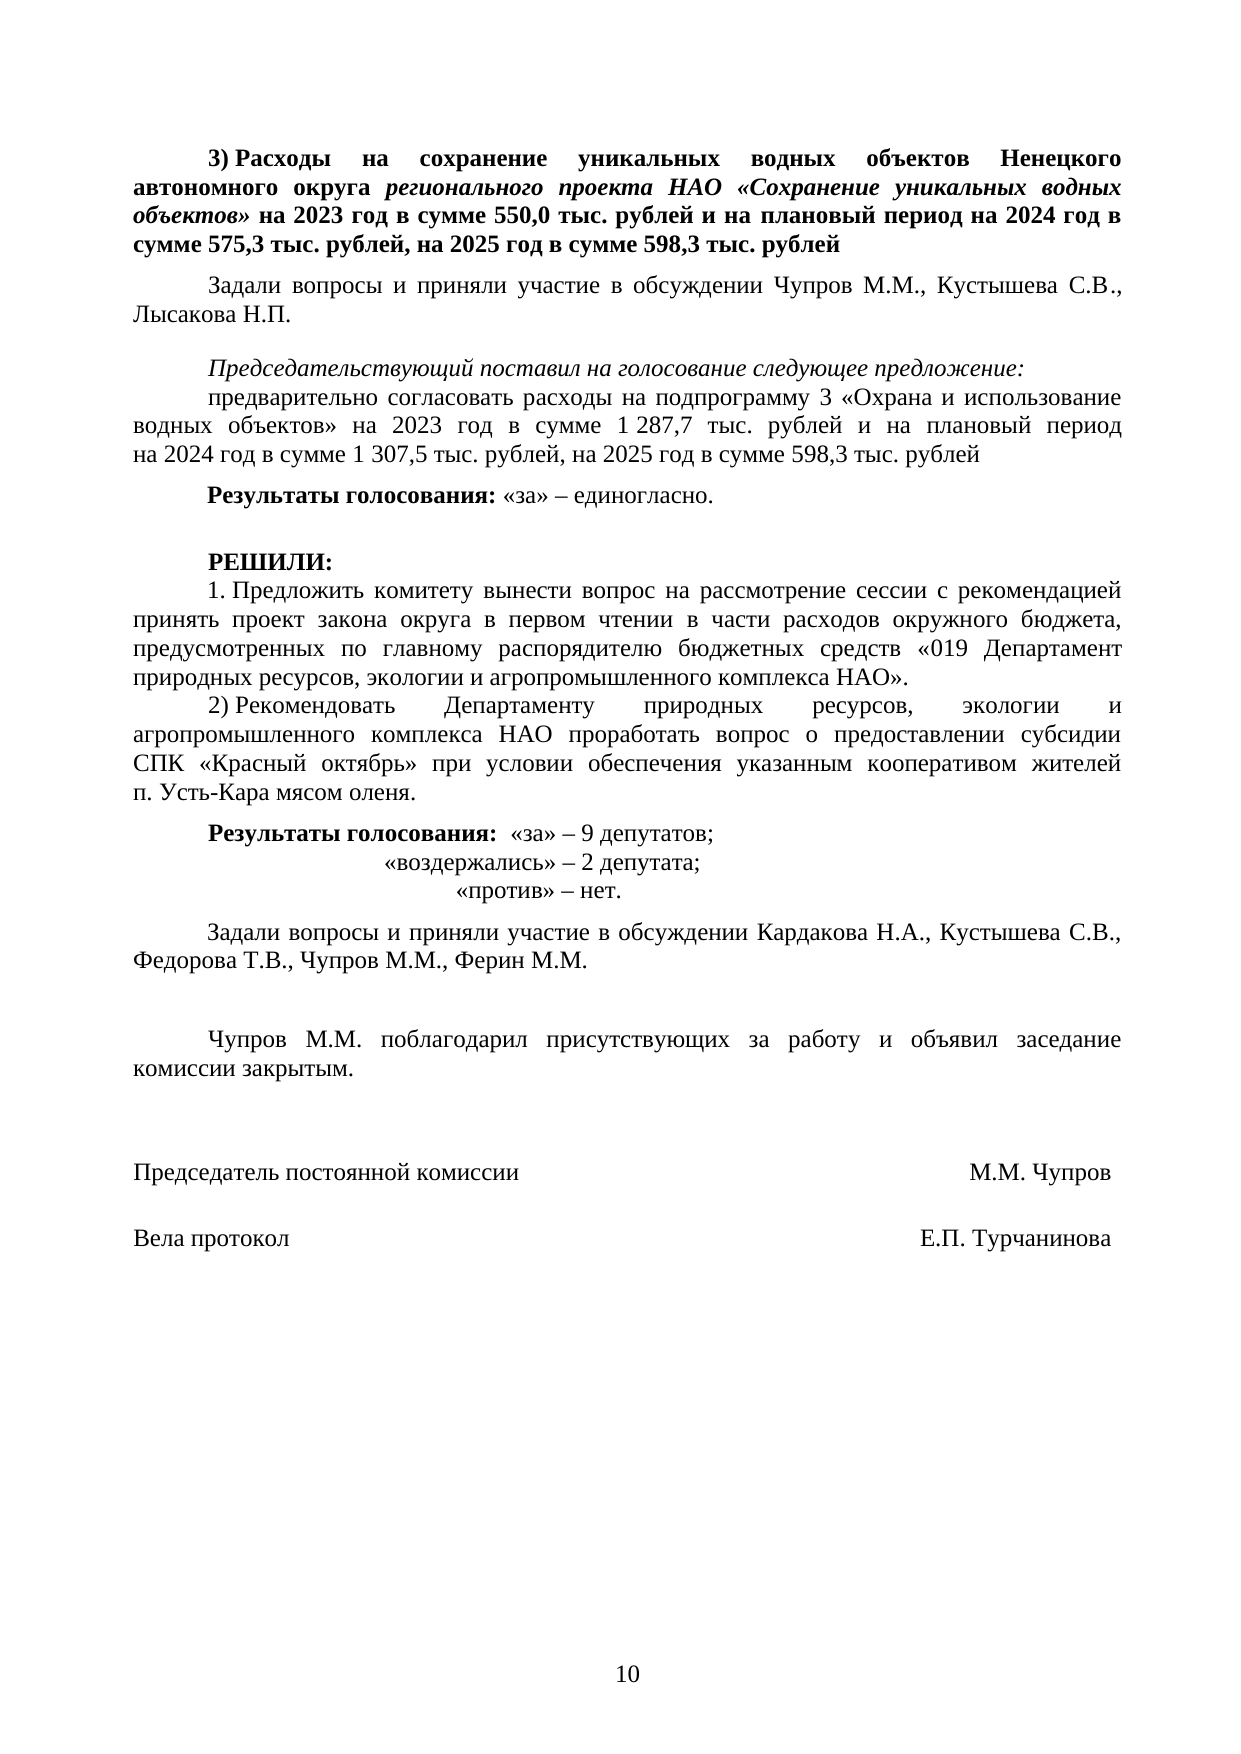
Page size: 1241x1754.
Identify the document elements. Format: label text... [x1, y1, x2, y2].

text Чупров М.М. поблагодарил присутствующих за работу и объявил заседание комиссии закрытым. [133, 1024, 1122, 1082]
text 3) Расходы на сохранение уникальных водных объектов Ненецкого автономного округа регионального проекта НАО «Сохранение уникальных водных объектов» на 2023 год в сумме 550,0 тыс. рублей и на плановый период на 2024 год в сумме 575,3 тыс. рублей, на 2025 год в сумме 598,3 тыс. рублей [133, 143, 1122, 258]
text 2) Рекомендовать Департаменту природных ресурсов, экологии и агропромышленного комплекса НАО проработать вопрос о предоставлении субсидии СПК «Красный октябрь» при условии обеспечения указанным кооперативом жителей п. Усть-Кара мясом оленя. [133, 691, 1122, 806]
text Результаты голосования: «за» – 9 депутатов; [133, 818, 1122, 847]
text РЕШИЛИ: [133, 547, 1122, 576]
text Председательствующий поставил на голосование следующее предложение: [133, 353, 1122, 382]
text «воздержались» – 2 депутата; [133, 847, 1122, 876]
table_header М.М. Чупров [679, 1082, 1122, 1186]
text предварительно согласовать расходы на подпрограмму 3 «Охрана и использование водных объектов» на 2023 год в сумме 1 287,7 тыс. рублей и на плановый период на 2024 год в сумме 1 307,5 тыс. рублей, на 2025 год в сумме 598,3 тыс. рублей [133, 382, 1122, 468]
text «против» – нет. [133, 876, 1122, 904]
text Задали вопросы и приняли участие в обсуждении Кардакова Н.А., Кустышева С.В., Федорова Т.В., Чупров М.М., Ферин М.М. [133, 917, 1122, 974]
text Задали вопросы и приняли участие в обсуждении Чупров М.М., Кустышева С.В., Лысакова Н.П. [133, 271, 1122, 328]
table_cell Вела протокол [133, 1186, 679, 1252]
text 1. Предложить комитету вынести вопрос на рассмотрение сессии с рекомендацией принять проект закона округа в первом чтении в части расходов окружного бюджета, предусмотренных по главному распорядителю бюджетных средств «019 Департамент природных ресурсов, экологии и агропромышленного комплекса НАО». [133, 576, 1122, 691]
table_header Председатель постоянной комиссии [133, 1082, 679, 1186]
text Результаты голосования: «за» – единогласно. [133, 481, 1122, 509]
table_cell Е.П. Турчанинова [679, 1186, 1122, 1252]
